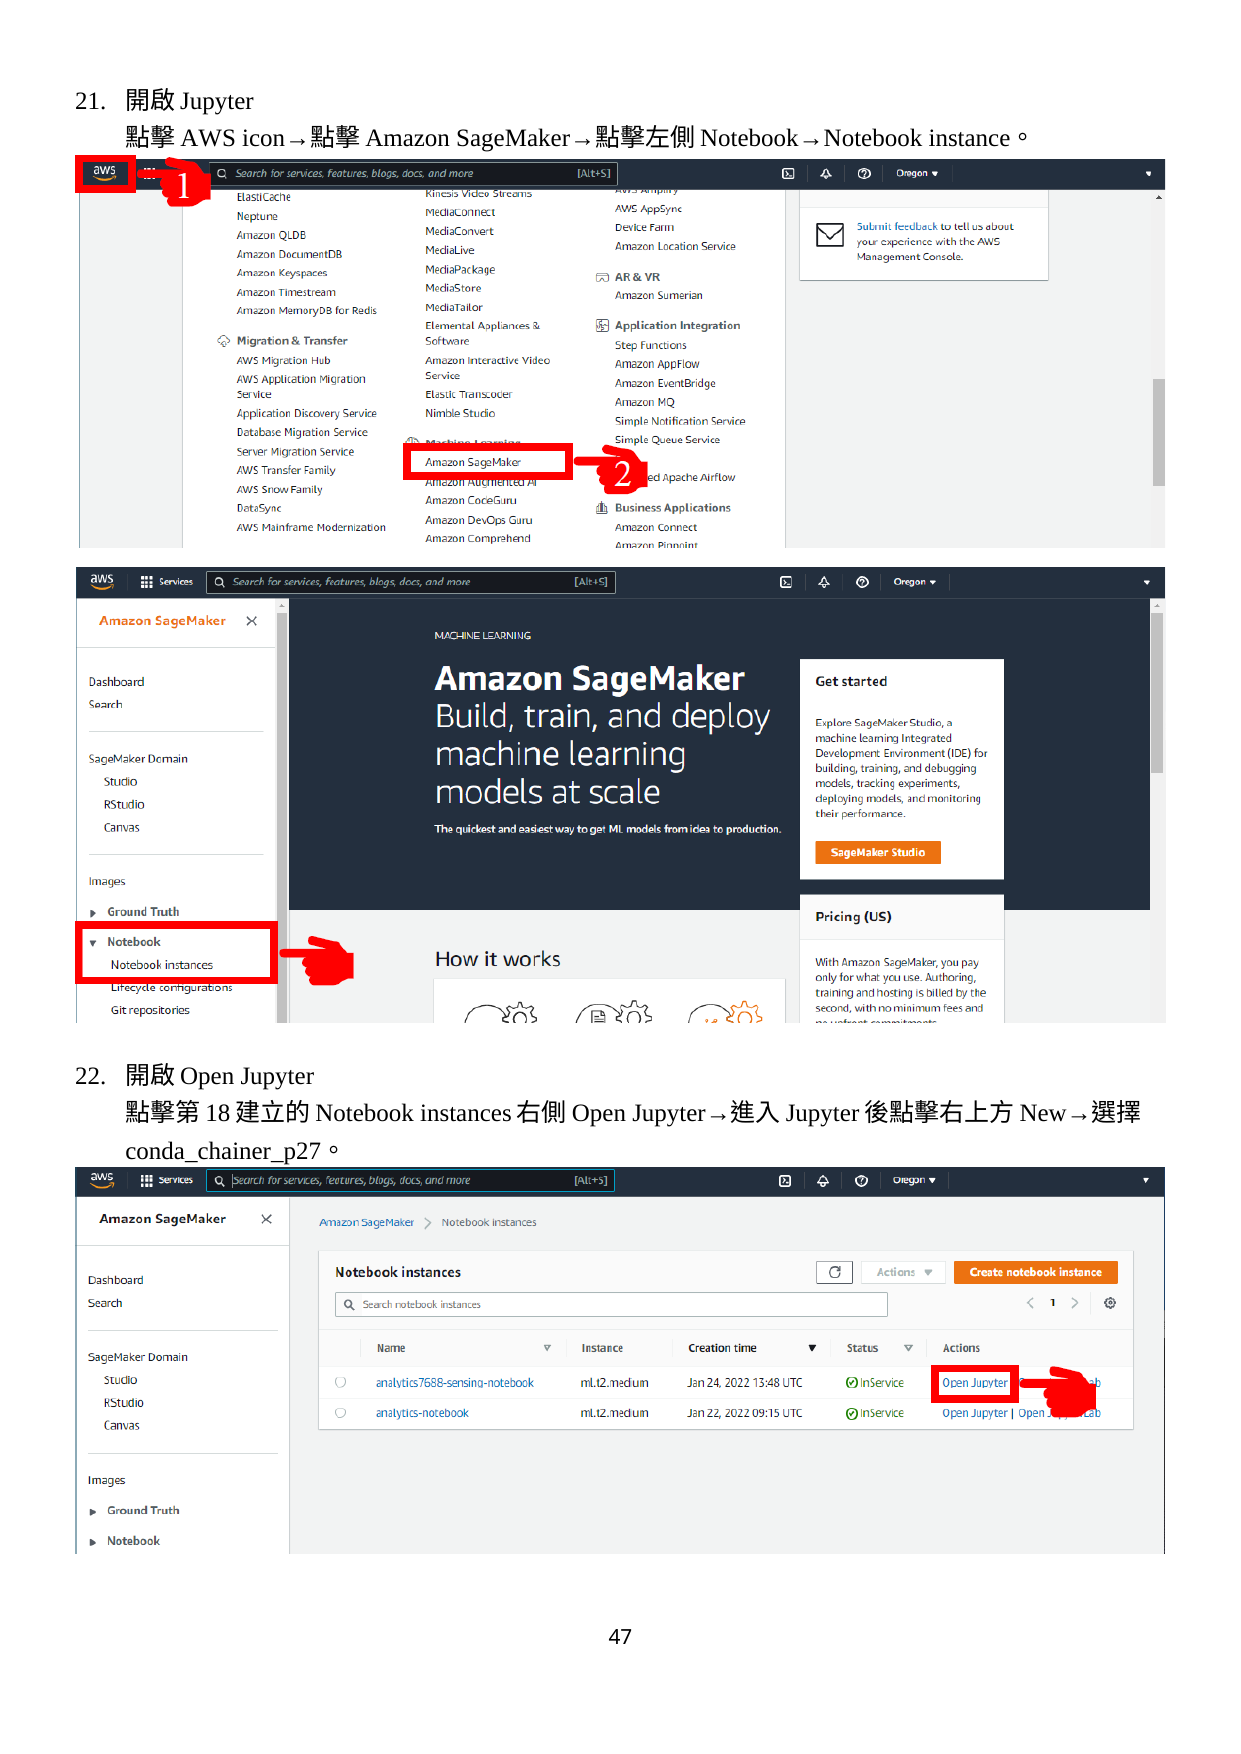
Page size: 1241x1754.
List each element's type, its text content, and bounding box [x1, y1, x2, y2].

picture [75, 567, 1166, 1023]
picture [75, 1167, 1166, 1554]
picture [75, 154, 1166, 548]
list 開啟Open Jupyter [75, 1055, 1165, 1092]
list 開啟Jupyter [75, 80, 1165, 117]
list 點擊AWS icon→點擊Amazon SageMaker→點擊左側Notebook→Notebook instance。 [125, 117, 1165, 154]
list 點擊第18建立的Notebook instances右側Open Jupyter→進入Jupyter後點擊右上方New→選擇conda_chainer_p27。 [125, 1092, 1165, 1167]
